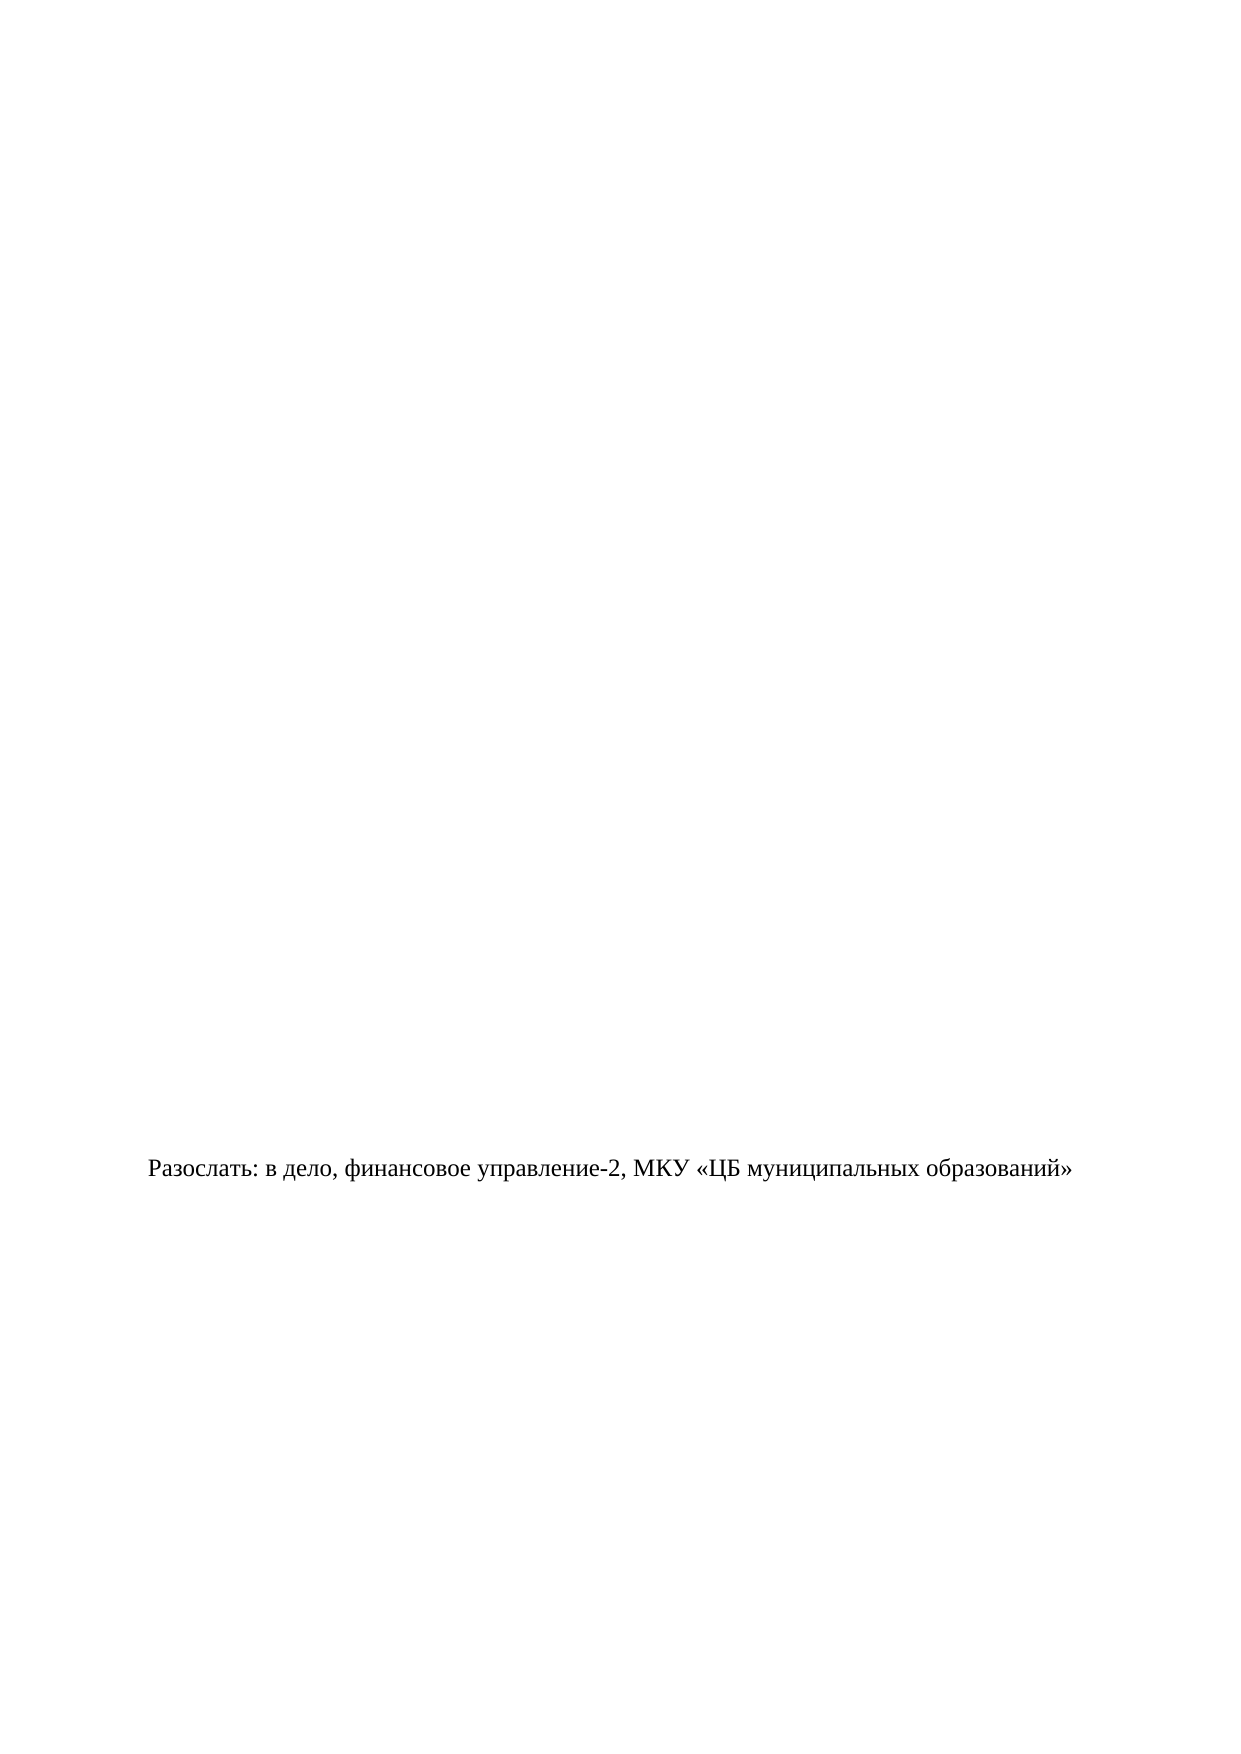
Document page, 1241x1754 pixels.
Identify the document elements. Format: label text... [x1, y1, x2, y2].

text Разослать: в дело, финансовое управление-2, МКУ «ЦБ муниципальных образований» [148, 1153, 1122, 1182]
